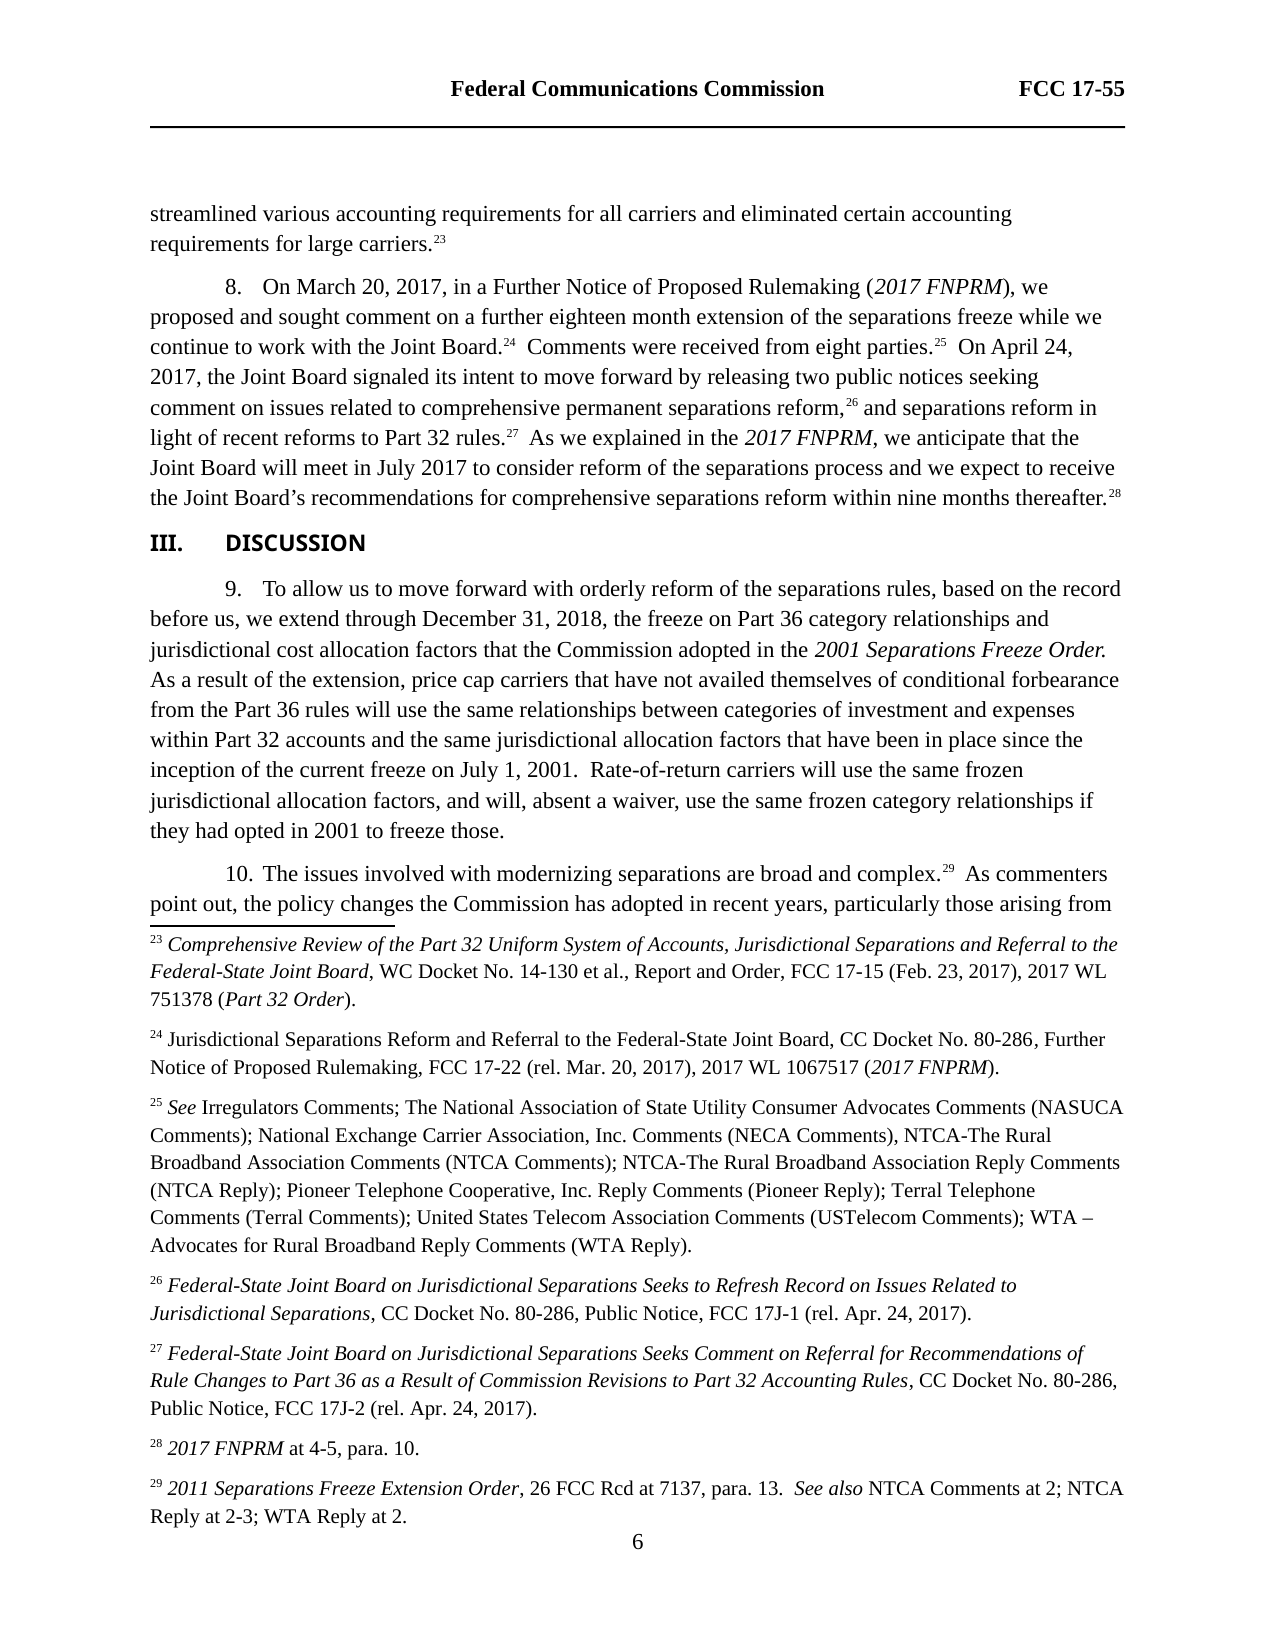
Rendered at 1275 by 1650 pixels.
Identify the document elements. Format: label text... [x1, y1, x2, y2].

subtitle discussion [150, 527, 1125, 558]
text To allow us to move forward with orderly reform of the separations rules, based on the record before us, we extend through December 31, 2018, the freeze on Part 36 category relationships and jurisdictional cost allocation factors that the Commission adopted in the 2001 Separations Freeze Order. As a result of the extension, price cap carriers that have not availed themselves of conditional forbearance from the Part 36 rules will use the same relationships between categories of investment and expenses within Part 32 accounts and the same jurisdictional allocation factors that have been in place since the inception of the current freeze on July 1, 2001. Rate-of-return carriers will use the same frozen jurisdictional allocation factors, and will, absent a waiver, use the same frozen category relationships if they had opted in 2001 to freeze those. [150, 575, 1125, 843]
text Since the Joint Board’s recommendations, the Commission comprehensively reformed its universal service and intercarrier compensation systems and proposed additional reforms. On March 30, 2016, the Commission adopted the Rate-of-Return Reform Order, which instituted significant reforms to the rules governing the provision of universal service support to rate-of-return LECs. On February 23, 2017, we completed our review of the Part 32 Uniform System of Accounts (USOA) rules and streamlined various accounting requirements for all carriers and eliminated certain accounting requirements for large carriers. [150, 200, 1125, 256]
text On March 20, 2017, in a Further Notice of Proposed Rulemaking (2017 FNPRM), we proposed and sought comment on a further eighteen month extension of the separations freeze while we continue to work with the Joint Board. Comments were received from eight parties. On April 24, 2017, the Joint Board signaled its intent to move forward by releasing two public notices seeking comment on issues related to comprehensive permanent separations reform, and separations reform in light of recent reforms to Part 32 rules. As we explained in the 2017 FNPRM, we anticipate that the Joint Board will meet in July 2017 to consider reform of the separations process and we expect to receive the Joint Board’s recommendations for comprehensive separations reform within nine months thereafter. [150, 273, 1125, 511]
text The issues involved with modernizing separations are broad and complex. As commenters point out, the policy changes the Commission has adopted in recent years, particularly those arising from the Commission’s fundamental reform of the high cost universal service support program, the intercarrier compensation systems, and the Part 32 accounting rules, will significantly affect our analysis of interim and comprehensive separations reform, as well as that of the Joint Board. Extending the freeze provides time for the Joint Board to consider the impact of our recent reforms on the separations rules and gives us the time necessary to tackle rule changes informed by the Joint Board’s recommendations. We strongly urge interested parties to provide detailed and constructive feedback about how best to revise or eliminate the separations process as we work towards separations reform with the Joint Board. [150, 860, 1125, 916]
